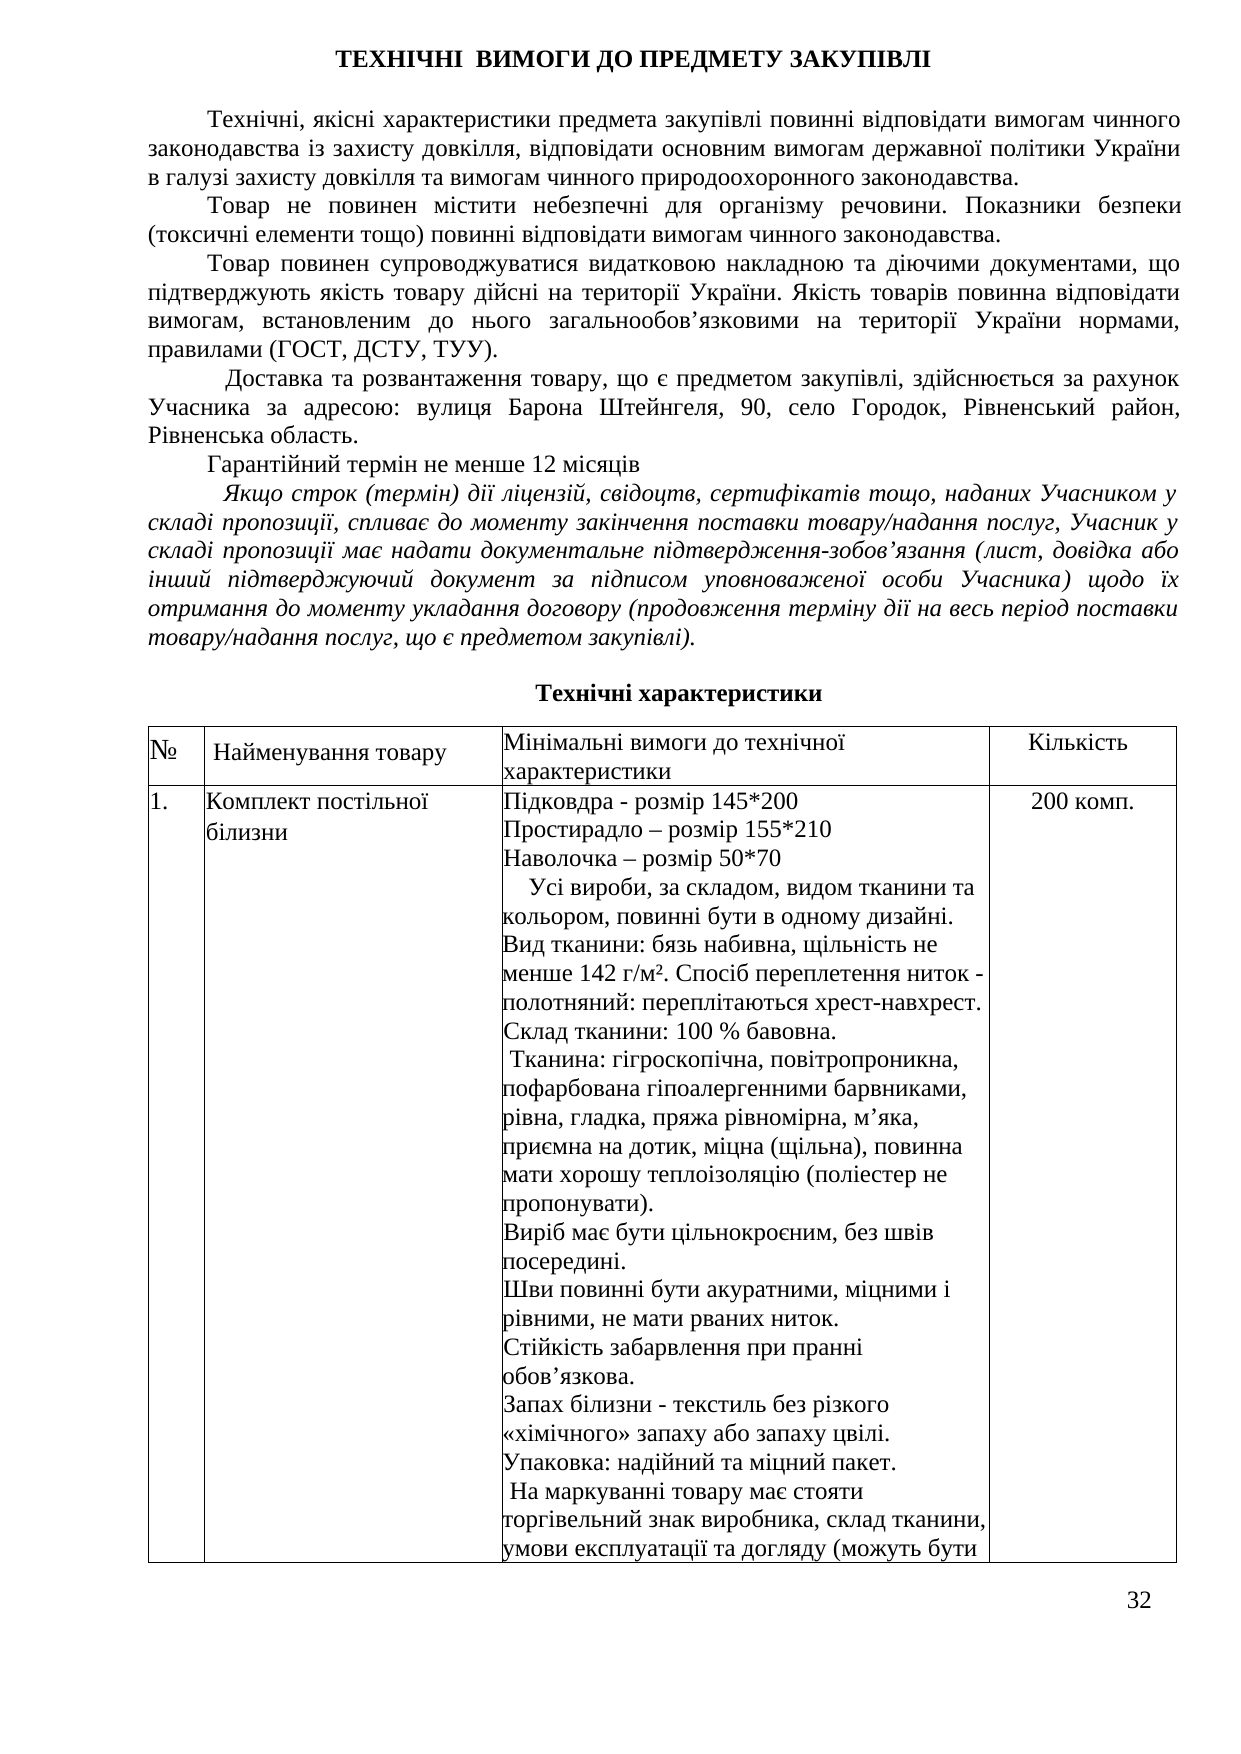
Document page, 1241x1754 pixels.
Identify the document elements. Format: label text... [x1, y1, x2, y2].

table_header Найменування товару [205, 727, 502, 785]
text Товар повинен супроводжуватися видатковою накладною та діючими документами, що підтверджують якість товару дійсні на території України. Якість товарів повинна відповідати вимогам, встановленим до нього загальнообов’язковими на території України нормами, правилами (ГОСТ, ДСТУ, ТУУ). [148, 248, 1181, 363]
table_header № [149, 727, 204, 785]
text Доставка та розвантаження товару, що є предметом закупівлі, здійснюється за рахунок Учасника за адресою: вулиця Барона Штейнгеля, 90, село Городок, Рівненський район, Рівненська область. [148, 363, 1181, 449]
text Якщо строк (термін) дії ліцензій, свідоцтв, сертифікатів тощо, наданих Учасником у складі пропозиції, спливає до моменту закінчення поставки товару/надання послуг, Учасник у складі пропозиції має надати документальне підтвердження-зобов’язання (лист, довідка або інший підтверджуючий документ за підписом уповноваженої особи Учасника) щодо їх отримання до моменту укладання договору (продовження терміну дії на весь період поставки товару/надання послуг, що є предметом закупівлі). [148, 478, 1181, 650]
text Гарантійний термін не менше 12 місяців [148, 449, 1181, 478]
text Технічні характеристики [148, 678, 1152, 707]
text Товар не повинен містити небезпечні для організму речовини. Показники безпеки (токсичні елементи тощо) повинні відповідати вимогам чинного законодавства. [148, 190, 1181, 248]
table_header Кількість [990, 727, 1176, 785]
text ТЕХНІЧНІ ВИМОГИ ДО ПРЕДМЕТУ ЗАКУПІВЛІ [148, 44, 1181, 73]
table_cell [205, 786, 502, 1562]
table_header Мінімальні вимоги до технічної характеристики [503, 727, 989, 785]
table_cell 1. [149, 786, 204, 1562]
text Технічні, якісні характеристики предмета закупівлі повинні відповідати вимогам чинного законодавства із захисту довкілля, відповідати основним вимогам державної політики України в галузі захисту довкілля та вимогам чинного природоохоронного законодавства. [148, 104, 1181, 190]
table_cell 200 комп. [990, 786, 1176, 1562]
